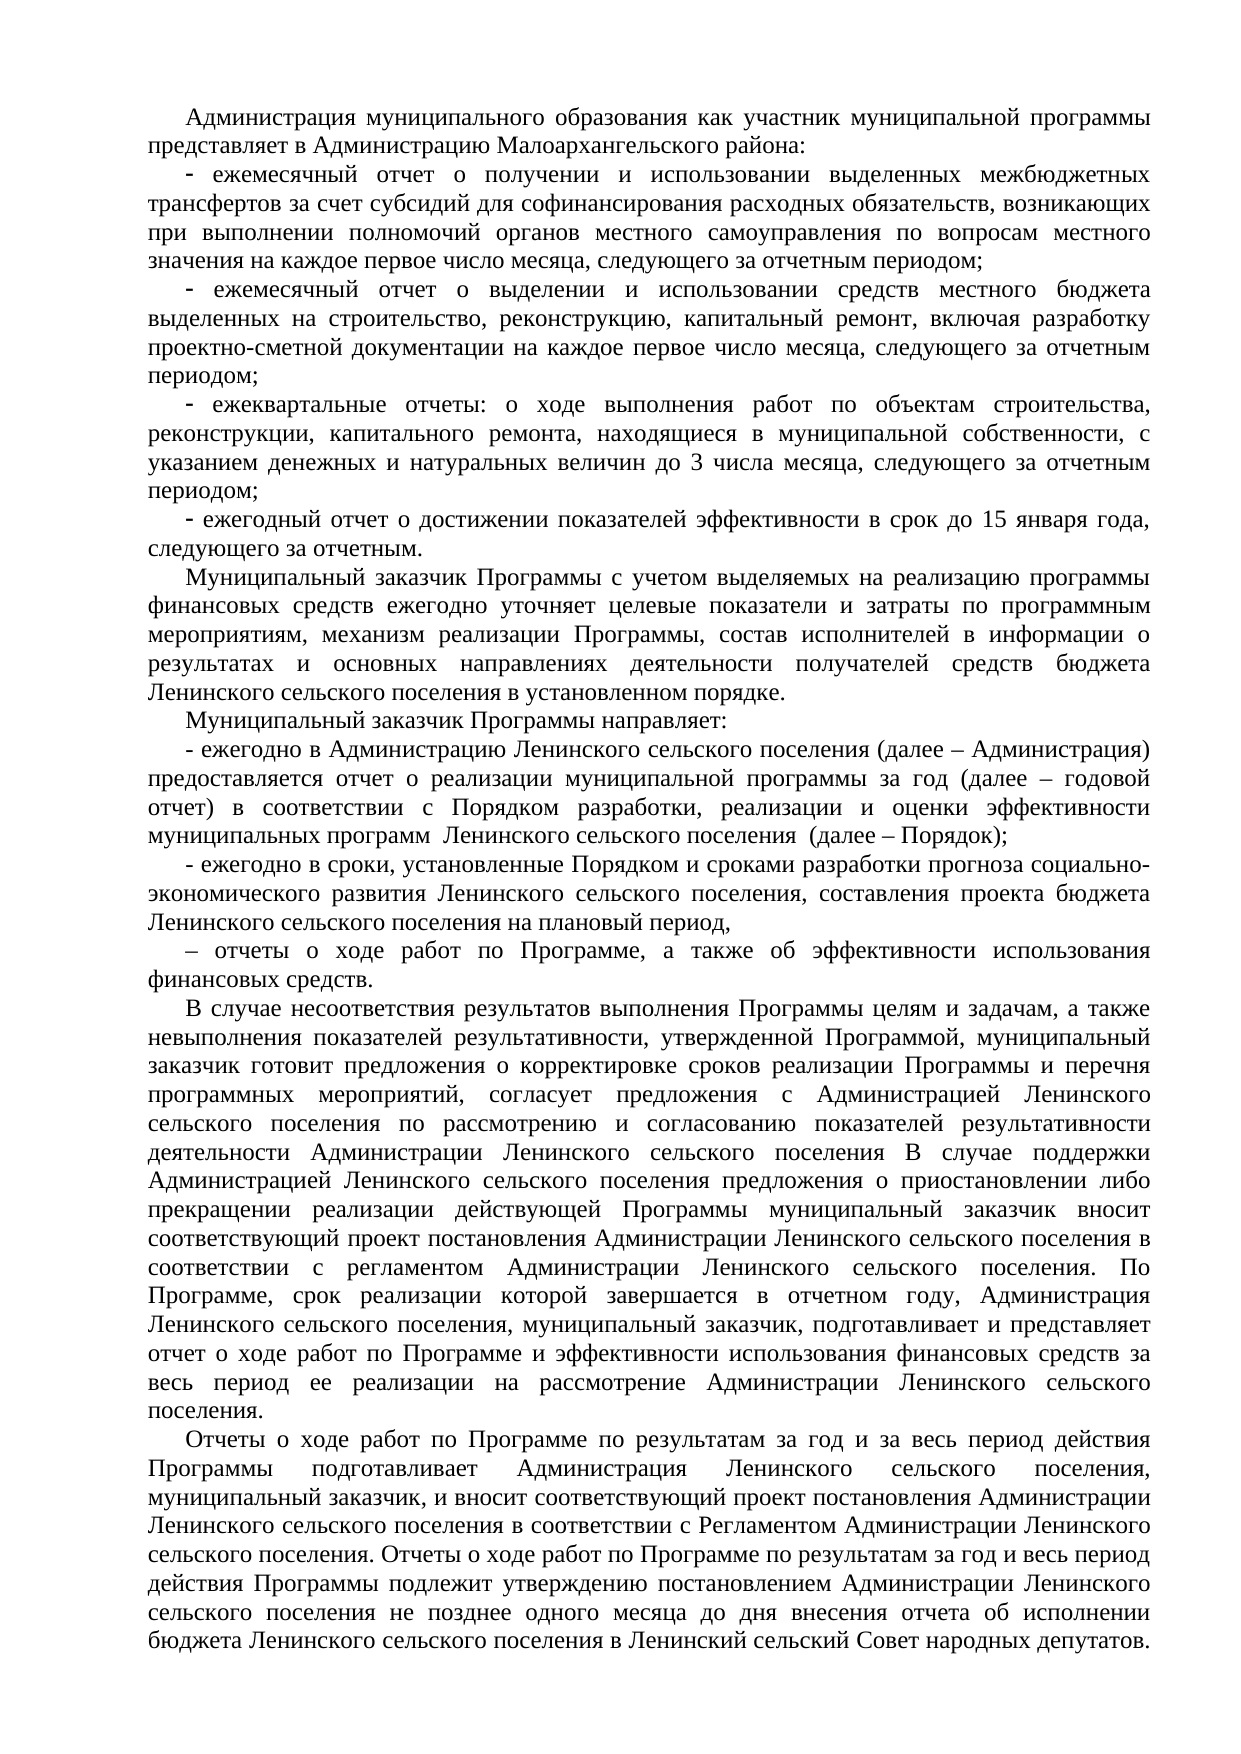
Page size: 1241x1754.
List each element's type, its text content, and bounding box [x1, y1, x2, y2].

text В случае несоответствия результатов выполнения Программы целям и задачам, а также невыполнения показателей результативности, утвержденной Программой, муниципальный заказчик готовит предложения о корректировке сроков реализации Программы и перечня программных мероприятий, согласует предложения с Администрацией Ленинского сельского поселения по рассмотрению и согласованию показателей результативности деятельности Администрации Ленинского сельского поселения В случае поддержки Администрацией Ленинского сельского поселения предложения о приостановлении либо прекращении реализации действующей Программы муниципальный заказчик вносит соответствующий проект постановления Администрации Ленинского сельского поселения в соответствии с регламентом Администрации Ленинского сельского поселения. По Программе, срок реализации которой завершается в отчетном году, Администрация Ленинского сельского поселения, муниципальный заказчик, подготавливает и представляет отчет о ходе работ по Программе и эффективности использования финансовых средств за весь период ее реализации на рассмотрение Администрации Ленинского сельского поселения. [148, 993, 1152, 1424]
text - ежегодно в сроки, установленные Порядком и сроками разработки прогноза социально-экономического развития Ленинского сельского поселения, составления проекта бюджета Ленинского сельского поселения на плановый период, [148, 849, 1152, 936]
text Администрация муниципального образования как участник муниципальной программы представляет в Администрацию Малоархангельского района: [148, 102, 1152, 159]
text ежегодный отчет о достижении показателей эффективности в срок до 15 января года, следующего за отчетным. [148, 504, 1152, 562]
text ежемесячный отчет о получении и использовании выделенных межбюджетных трансфертов за счет субсидий для софинансирования расходных обязательств, возникающих при выполнении полномочий органов местного самоуправления по вопросам местного значения на каждое первое число месяца, следующего за отчетным периодом; [148, 159, 1152, 274]
text Муниципальный заказчик Программы направляет: [148, 706, 1152, 734]
text - ежегодно в Администрацию Ленинского сельского поселения (далее – Администрация) предоставляется отчет о реализации муниципальной программы за год (далее – годовой отчет) в соответствии с Порядком разработки, реализации и оценки эффективности муниципальных программ Ленинского сельского поселения (далее – Порядок); [148, 734, 1152, 849]
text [148, 1424, 1152, 1654]
text – отчеты о ходе работ по Программе, а также об эффективности использования финансовых средств. [148, 936, 1152, 993]
text ежеквартальные отчеты: о ходе выполнения работ по объектам строительства, реконструкции, капитального ремонта, находящиеся в муниципальной собственности, с указанием денежных и натуральных величин до 3 числа месяца, следующего за отчетным периодом; [148, 389, 1152, 504]
text ежемесячный отчет о выделении и использовании средств местного бюджета выделенных на строительство, реконструкцию, капитальный ремонт, включая разработку проектно-сметной документации на каждое первое число месяца, следующего за отчетным периодом; [148, 274, 1152, 389]
text Муниципальный заказчик Программы с учетом выделяемых на реализацию программы финансовых средств ежегодно уточняет целевые показатели и затраты по программным мероприятиям, механизм реализации Программы, состав исполнителей в информации о результатах и основных направлениях деятельности получателей средств бюджета Ленинского сельского поселения в установленном порядке. [148, 562, 1152, 706]
